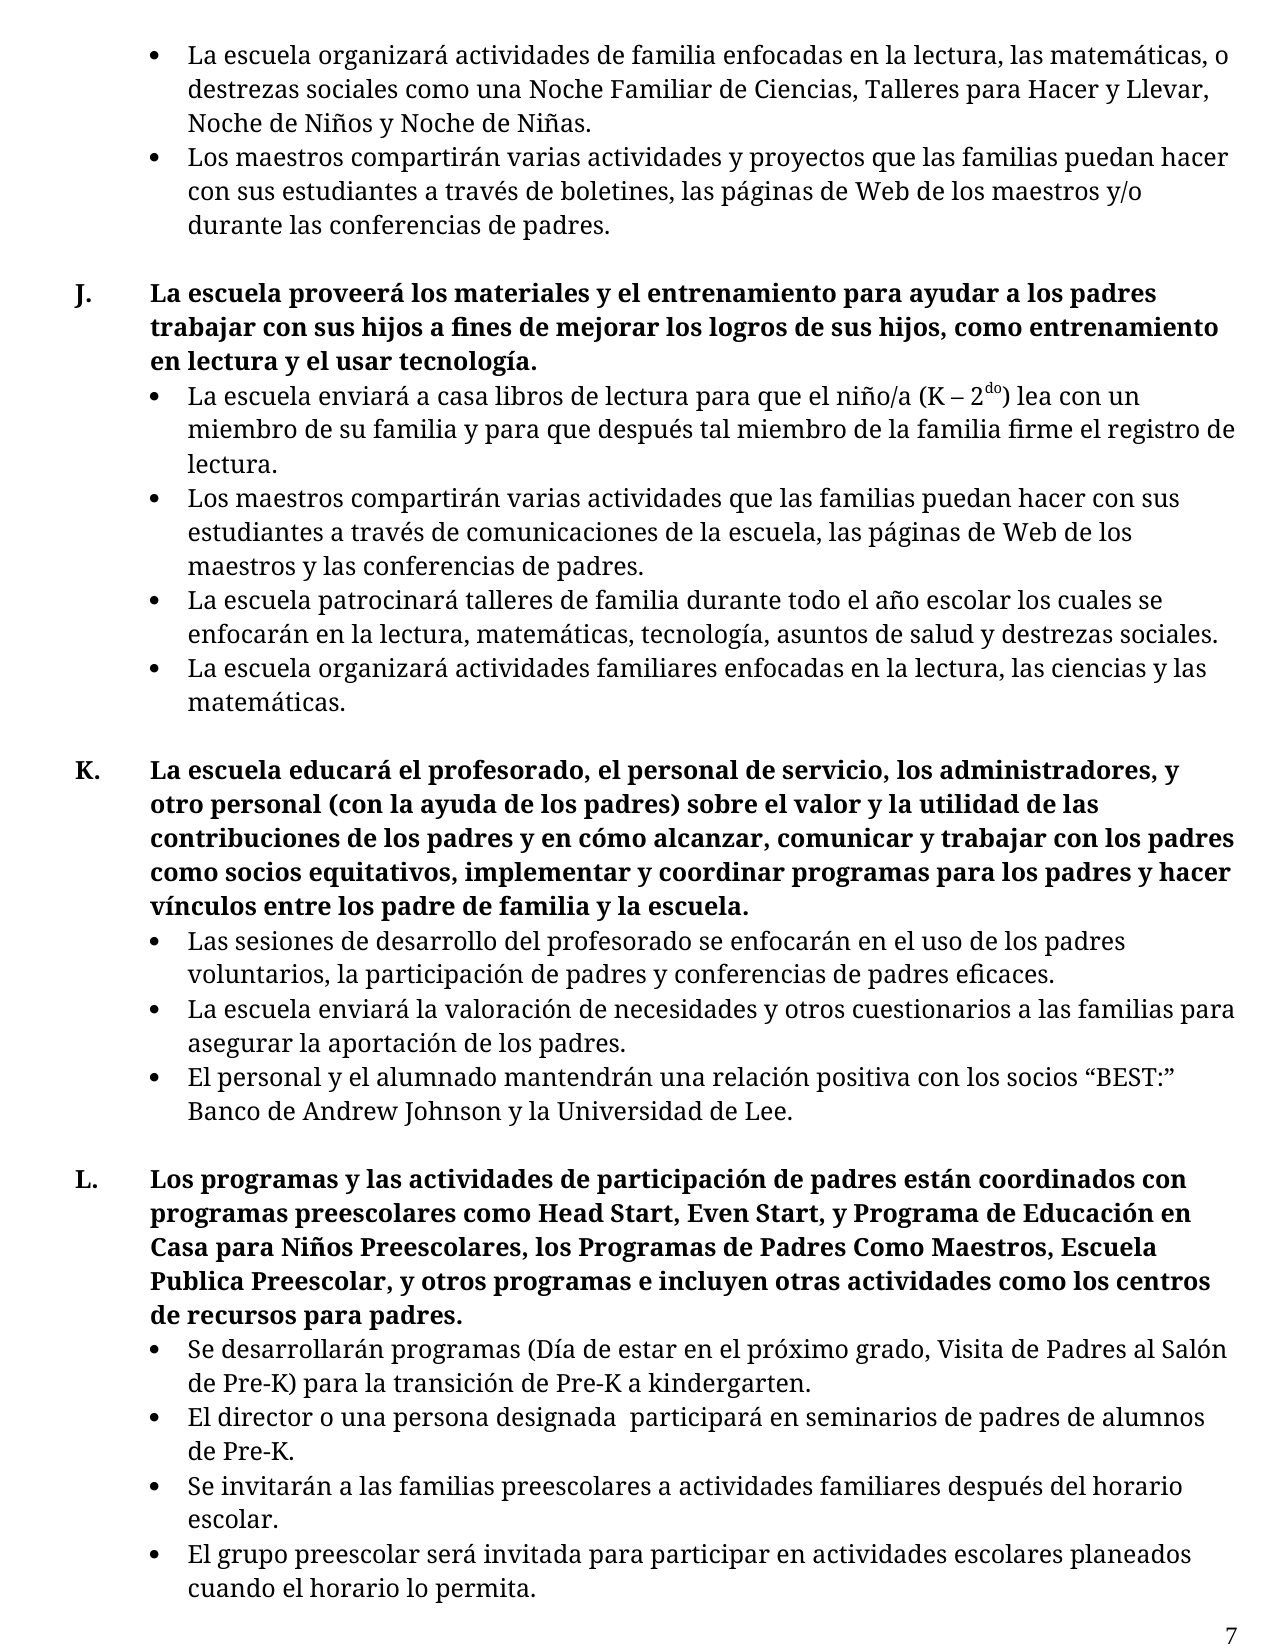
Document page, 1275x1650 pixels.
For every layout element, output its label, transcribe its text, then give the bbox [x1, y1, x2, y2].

list Se invitarán a las familias preescolares a actividades familiares después del horario escolar. [150, 1468, 1237, 1536]
list El personal y el alumnado mantendrán una relación positiva con los socios “BEST:” Banco de Andrew Johnson y la Universidad de Lee. [150, 1059, 1237, 1127]
list La escuela organizará actividades familiares enfocadas en la lectura, las ciencias y las matemáticas. [150, 651, 1237, 719]
list La escuela educará el profesorado, el personal de servicio, los administradores, y otro personal (con la ayuda de los padres) sobre el valor y la utilidad de las contribuciones de los padres y en cómo alcanzar, comunicar y trabajar con los padres como socios equitativos, implementar y coordinar programas para los padres y hacer vínculos entre los padre de familia y la escuela. [75, 753, 1237, 923]
list La escuela proveerá los materiales y el entrenamiento para ayudar a los padres trabajar con sus hijos a fines de mejorar los logros de sus hijos, como entrenamiento en lectura y el usar tecnología. [75, 276, 1237, 378]
list Se desarrollarán programas (Día de estar en el próximo grado, Visita de Padres al Salón de Pre-K) para la transición de Pre-K a kindergarten. [150, 1332, 1237, 1400]
list La escuela enviará la valoración de necesidades y otros cuestionarios a las familias para asegurar la aportación de los padres. [150, 991, 1237, 1059]
list La escuela organizará actividades de familia enfocadas en la lectura, las matemáticas, o destrezas sociales como una Noche Familiar de Ciencias, Talleres para Hacer y Llevar, Noche de Niños y Noche de Niñas. [150, 37, 1237, 140]
list El director o una persona designada participará en seminarios de padres de alumnos de Pre-K. [150, 1400, 1237, 1468]
list Los maestros compartirán varias actividades y proyectos que las familias puedan hacer con sus estudiantes a través de boletines, las páginas de Web de los maestros y/o durante las conferencias de padres. [150, 140, 1237, 242]
list La escuela patrocinará talleres de familia durante todo el año escolar los cuales se enfocarán en la lectura, matemáticas, tecnología, asuntos de salud y destrezas sociales. [150, 582, 1237, 651]
list Las sesiones de desarrollo del profesorado se enfocarán en el uso de los padres voluntarios, la participación de padres y conferencias de padres eficaces. [150, 923, 1237, 991]
list La escuela enviará a casa libros de lectura para que el niño/a (K – 2do) lea con un miembro de su familia y para que después tal miembro de la familia firme el registro de lectura. [150, 378, 1237, 480]
list Los programas y las actividades de participación de padres están coordinados con programas preescolares como Head Start, Even Start, y Programa de Educación en Casa para Niños Preescolares, los Programas de Padres Como Maestros, Escuela Publica Preescolar, y otros programas e incluyen otras actividades como los centros de recursos para padres. [75, 1162, 1237, 1332]
list El grupo preescolar será invitada para participar en actividades escolares planeados cuando el horario lo permita. [150, 1536, 1237, 1604]
list Los maestros compartirán varias actividades que las familias puedan hacer con sus estudiantes a través de comunicaciones de la escuela, las páginas de Web de los maestros y las conferencias de padres. [150, 480, 1237, 582]
